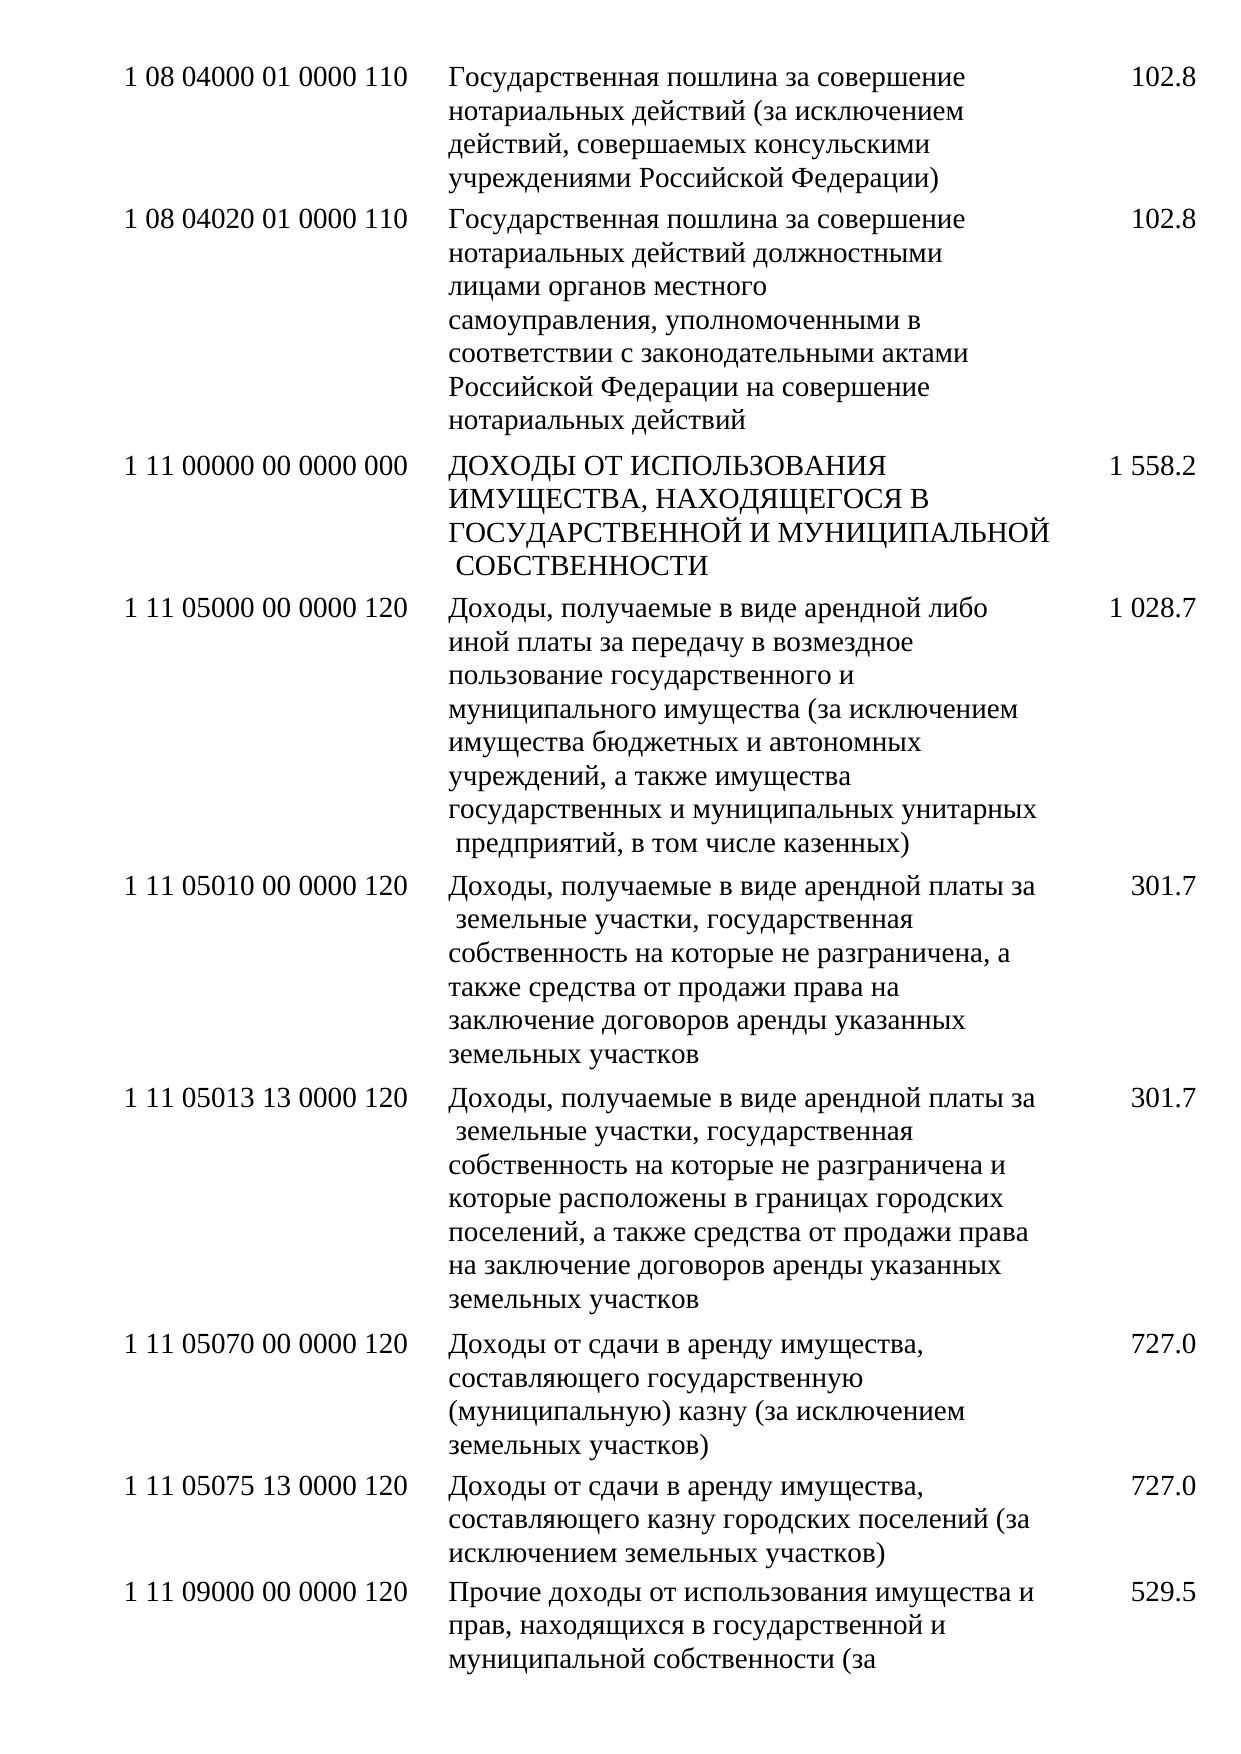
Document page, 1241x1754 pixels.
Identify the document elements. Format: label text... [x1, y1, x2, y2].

text на заключение договоров аренды указанных [89, 1247, 1211, 1281]
text 1 11 05013 13 0000 120 Доходы, получаемые в виде арендной платы за 301.7 [89, 1080, 1211, 1113]
text государственных и муниципальных унитарных [89, 791, 1211, 825]
text муниципального имущества (за исключением [89, 691, 1211, 724]
text земельные участки, государственная [89, 902, 1211, 935]
text 1 08 04000 01 0000 110 Государственная пошлина за совершение 102.8 [89, 59, 1211, 93]
text нотариальных действий должностными [89, 235, 1211, 268]
text земельных участков [89, 1036, 1211, 1069]
text поселений, а также средства от продажи права [89, 1214, 1211, 1247]
text составляющего государственную [89, 1360, 1211, 1393]
text нотариальных действий (за исключением [89, 93, 1211, 126]
text ГОСУДАРСТВЕННОЙ И МУНИЦИПАЛЬНОЙ [89, 515, 1211, 548]
text Российской Федерации на совершение [89, 369, 1211, 402]
text действий, совершаемых консульскими [89, 126, 1211, 160]
text учреждениями Российской Федерации) [89, 160, 1211, 193]
text 1 11 05070 00 0000 120 Доходы от сдачи в аренду имущества, 727.0 [89, 1326, 1211, 1360]
text собственность на которые не разграничена и [89, 1147, 1211, 1180]
text 1 08 04020 01 0000 110 Государственная пошлина за совершение 102.8 [89, 201, 1211, 235]
text самоуправления, уполномоченными в [89, 302, 1211, 335]
text земельные участки, государственная [89, 1113, 1211, 1147]
text соответствии с законодательными актами [89, 335, 1211, 369]
text составляющего казну городских поселений (за [89, 1501, 1211, 1535]
text ИМУЩЕСТВА, НАХОДЯЩЕГОСЯ В [89, 481, 1211, 515]
text пользование государственного и [89, 657, 1211, 691]
text СОБСТВЕННОСТИ [89, 548, 1211, 582]
text иной платы за передачу в возмездное [89, 624, 1211, 657]
text земельных участков [89, 1281, 1211, 1314]
text учреждений, а также имущества [89, 758, 1211, 791]
text (муниципальную) казну (за исключением [89, 1393, 1211, 1427]
text заключение договоров аренды указанных [89, 1002, 1211, 1036]
text прав, находящихся в государственной и [89, 1607, 1211, 1641]
text 1 11 05075 13 0000 120 Доходы от сдачи в аренду имущества, 727.0 [89, 1468, 1211, 1501]
text муниципальной собственности (за [89, 1641, 1211, 1674]
text 1 11 00000 00 0000 000 ДОХОДЫ ОТ ИСПОЛЬЗОВАНИЯ 1 558.2 [89, 448, 1211, 481]
text предприятий, в том числе казенных) [89, 825, 1211, 858]
text собственность на которые не разграничена, а [89, 935, 1211, 969]
text 1 11 05010 00 0000 120 Доходы, получаемые в виде арендной платы за 301.7 [89, 868, 1211, 902]
text 1 11 09000 00 0000 120 Прочие доходы от использования имущества и 529.5 [89, 1574, 1211, 1607]
text имущества бюджетных и автономных [89, 724, 1211, 758]
text лицами органов местного [89, 268, 1211, 302]
text исключением земельных участков) [89, 1535, 1211, 1568]
text земельных участков) [89, 1427, 1211, 1461]
text 1 11 05000 00 0000 120 Доходы, получаемые в виде арендной либо 1 028.7 [89, 590, 1211, 624]
text также средства от продажи права на [89, 969, 1211, 1002]
text которые расположены в границах городских [89, 1180, 1211, 1214]
text нотариальных действий [89, 402, 1211, 436]
